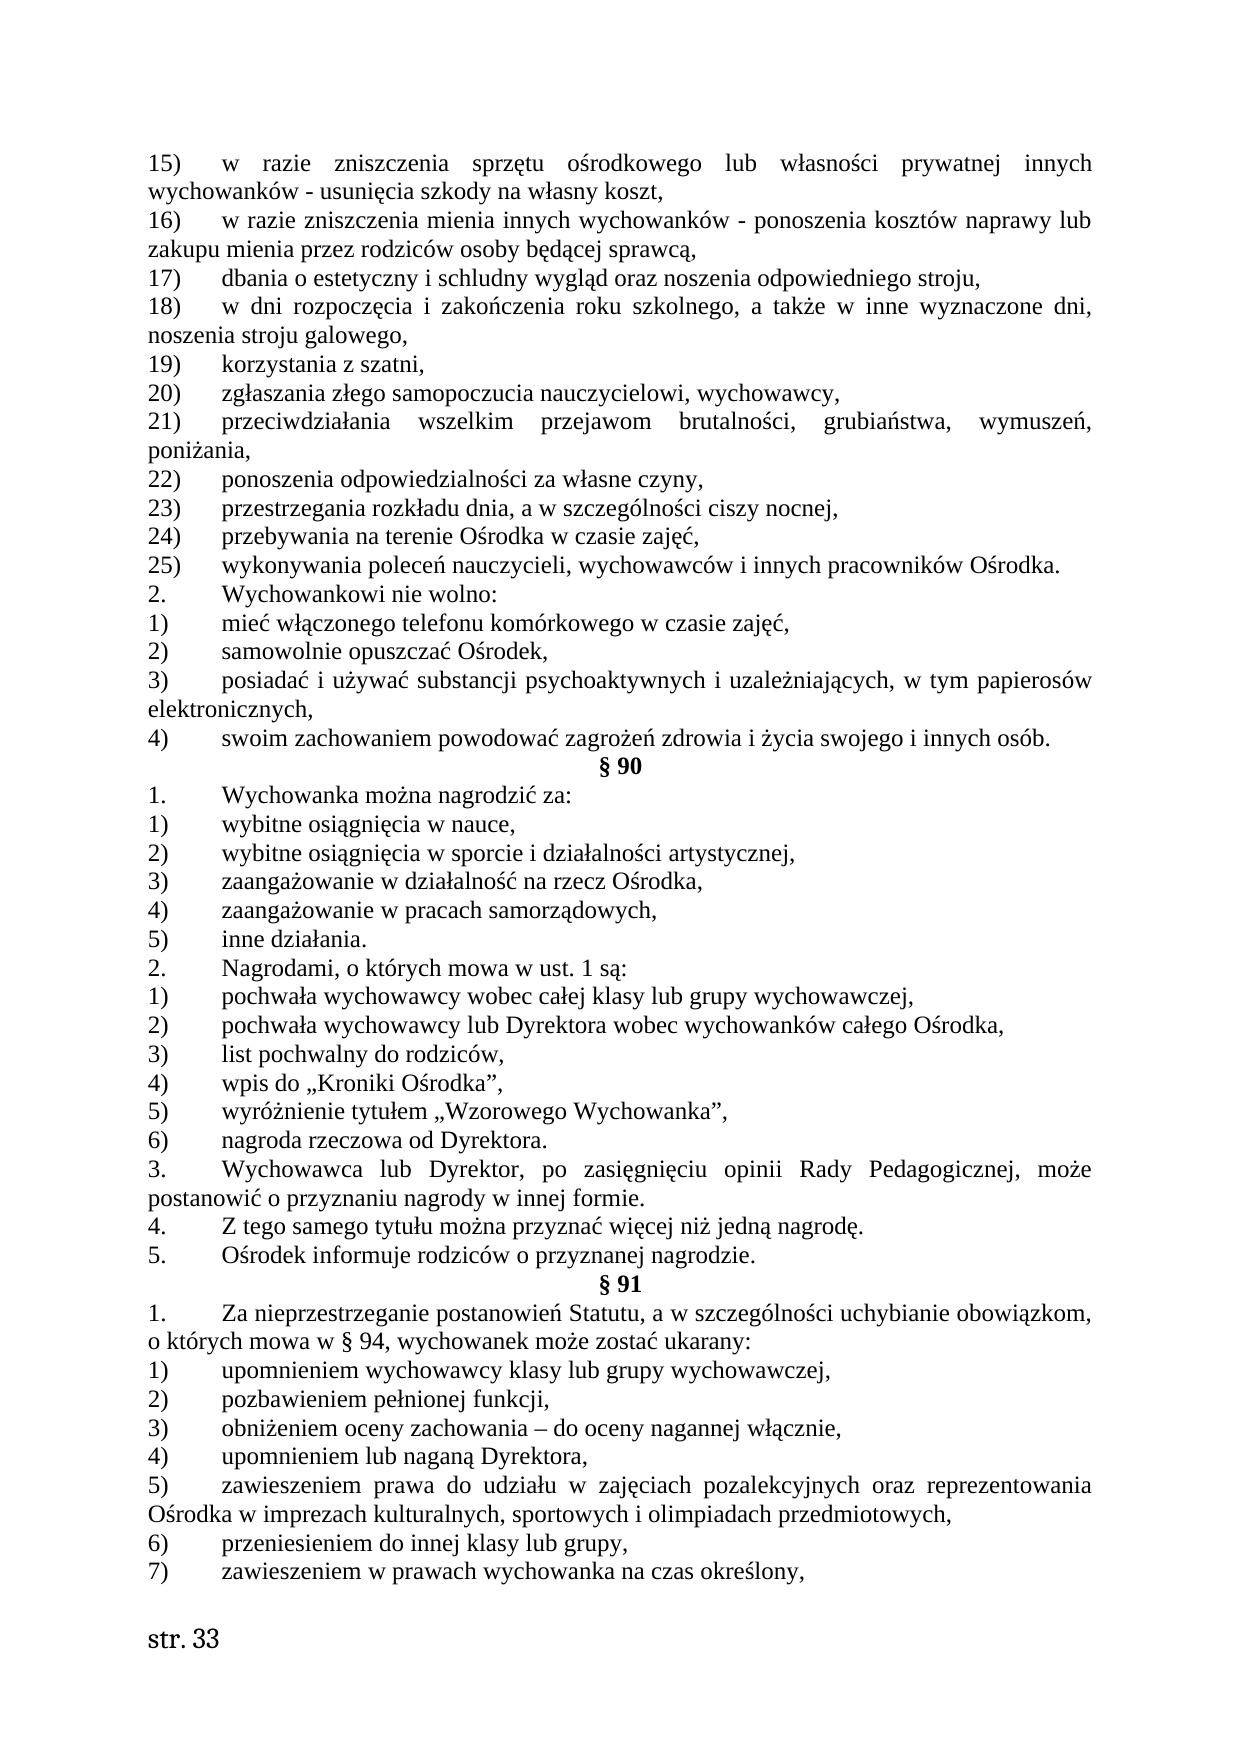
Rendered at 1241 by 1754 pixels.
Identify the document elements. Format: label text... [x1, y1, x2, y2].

list upomnieniem wychowawcy klasy lub grupy wychowawczej, [148, 1355, 1093, 1384]
list zawieszeniem prawa do udziału w zajęciach pozalekcyjnych oraz reprezentowania Ośrodka w imprezach kulturalnych, sportowych i olimpiadach przedmiotowych, [148, 1470, 1093, 1528]
list upomnieniem lub naganą Dyrektora, [148, 1441, 1093, 1470]
list wyróżnienie tytułem „Wzorowego Wychowanka”, [148, 1096, 1093, 1125]
list mieć włączonego telefonu komórkowego w czasie zajęć, [148, 608, 1093, 636]
list w razie zniszczenia mienia innych wychowanków - ponoszenia kosztów naprawy lub zakupu mienia przez rodziców osoby będącej sprawcą, [148, 205, 1093, 263]
list list pochwalny do rodziców, [148, 1039, 1093, 1068]
list pochwała wychowawcy lub Dyrektora wobec wychowanków całego Ośrodka, [148, 1010, 1093, 1039]
list inne działania. [148, 924, 1093, 953]
list dbania o estetyczny i schludny wygląd oraz noszenia odpowiedniego stroju, [148, 263, 1093, 291]
list w dni rozpoczęcia i zakończenia roku szkolnego, a także w inne wyznaczone dni, noszenia stroju galowego, [148, 291, 1093, 349]
list korzystania z szatni, [148, 349, 1093, 378]
list nagroda rzeczowa od Dyrektora. [148, 1125, 1093, 1154]
list przeniesieniem do innej klasy lub grupy, [148, 1528, 1093, 1556]
list Wychowankowi nie wolno: [148, 579, 1093, 608]
list Wychowanka można nagrodzić za: [148, 780, 1093, 809]
list wybitne osiągnięcia w sporcie i działalności artystycznej, [148, 838, 1093, 866]
list Z tego samego tytułu można przyznać więcej niż jedną nagrodę. [148, 1211, 1093, 1240]
list pozbawieniem pełnionej funkcji, [148, 1384, 1093, 1413]
list obniżeniem oceny zachowania – do oceny nagannej włącznie, [148, 1413, 1093, 1441]
list § 91 [148, 1269, 1093, 1298]
list Za nieprzestrzeganie postanowień Statutu, a w szczególności uchybianie obowiązkom, o których mowa w § 94, wychowanek może zostać ukarany: [148, 1298, 1093, 1355]
list pochwała wychowawcy wobec całej klasy lub grupy wychowawczej, [148, 981, 1093, 1010]
list w razie zniszczenia sprzętu ośrodkowego lub własności prywatnej innych wychowanków - usunięcia szkody na własny koszt, [148, 148, 1093, 205]
list samowolnie opuszczać Ośrodek, [148, 636, 1093, 665]
list swoim zachowaniem powodować zagrożeń zdrowia i życia swojego i innych osób. [148, 723, 1093, 751]
list przebywania na terenie Ośrodka w czasie zajęć, [148, 521, 1093, 550]
list Nagrodami, o których mowa w ust. 1 są: [148, 953, 1093, 981]
list przeciwdziałania wszelkim przejawom brutalności, grubiaństwa, wymuszeń, poniżania, [148, 406, 1093, 464]
list zaangażowanie w pracach samorządowych, [148, 895, 1093, 924]
list posiadać i używać substancji psychoaktywnych i uzależniających, w tym papierosów elektronicznych, [148, 665, 1093, 723]
list wpis do „Kroniki Ośrodka”, [148, 1068, 1093, 1096]
list wybitne osiągnięcia w nauce, [148, 809, 1093, 838]
list Wychowawca lub Dyrektor, po zasięgnięciu opinii Rady Pedagogicznej, może postanowić o przyznaniu nagrody w innej formie. [148, 1154, 1093, 1211]
list wykonywania poleceń nauczycieli, wychowawców i innych pracowników Ośrodka. [148, 550, 1093, 579]
list zawieszeniem w prawach wychowanka na czas określony, [148, 1556, 1093, 1585]
list Ośrodek informuje rodziców o przyznanej nagrodzie. [148, 1240, 1093, 1269]
list zaangażowanie w działalność na rzecz Ośrodka, [148, 866, 1093, 895]
list § 90 [148, 751, 1093, 780]
list zgłaszania złego samopoczucia nauczycielowi, wychowawcy, [148, 378, 1093, 406]
list przestrzegania rozkładu dnia, a w szczególności ciszy nocnej, [148, 493, 1093, 521]
list ponoszenia odpowiedzialności za własne czyny, [148, 464, 1093, 493]
